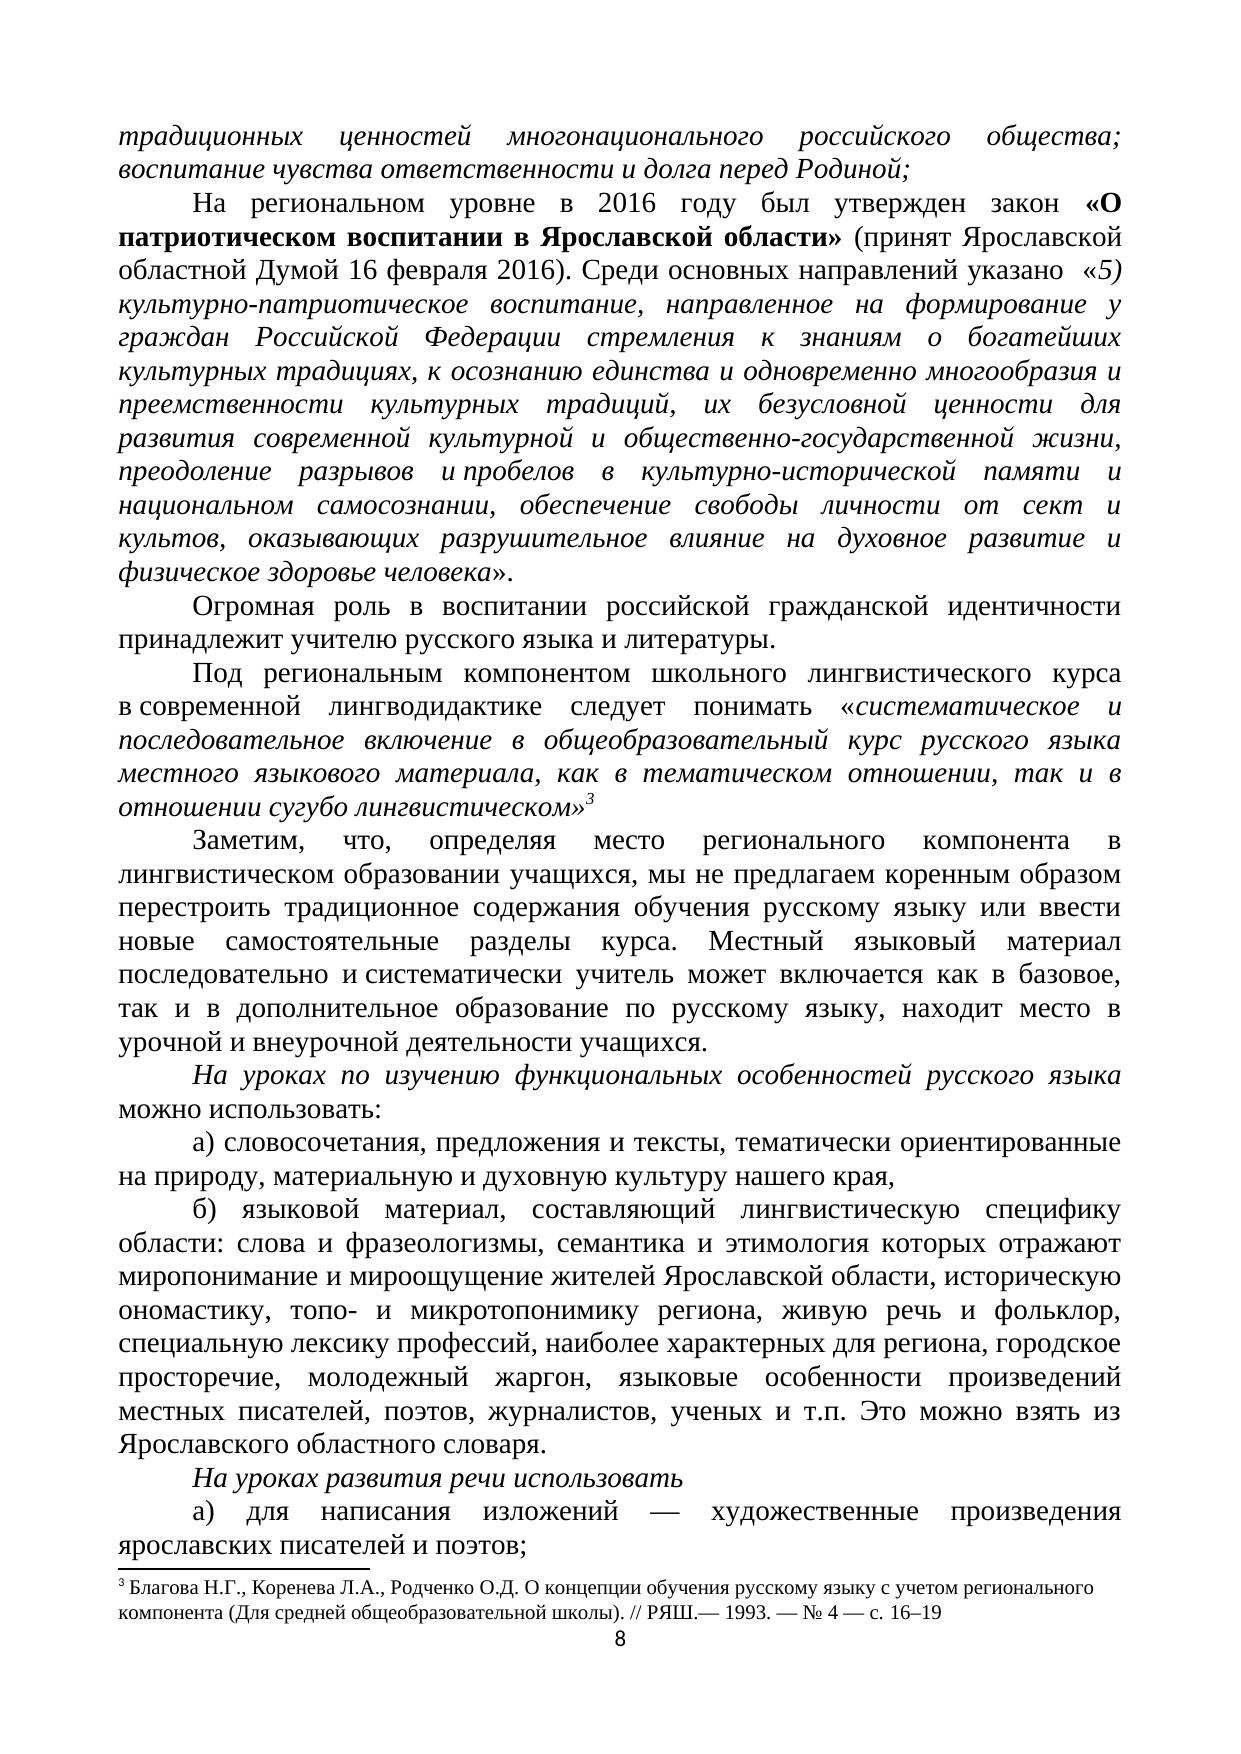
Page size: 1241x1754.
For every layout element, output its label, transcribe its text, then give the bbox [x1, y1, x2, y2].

text а) словосочетания, предложения и тексты, тематически ориентированные на природу, материальную и духовную культуру нашего края, [118, 1124, 1122, 1191]
text Огромная роль в воспитании российской гражданской идентичности принадлежит учителю русского языка и литературы. [118, 588, 1122, 655]
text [118, 118, 1122, 185]
text Заметим, что, определяя место регионального компонента в лингвистическом образовании учащихся, мы не предлагаем коренным образом перестроить традиционное содержания обучения русскому языку или ввести новые самостоятельные разделы курса. Местный языковый материал последовательно и систематически учитель может включается как в базовое, так и в дополнительное образование по русскому языку, находит место в урочной и внеурочной деятельности учащихся. [118, 822, 1122, 1057]
text Под региональным компонентом школьного лингвистического курса в современной лингводидактике следует понимать «систематическое и последовательное включение в общеобразовательный курс русского языка местного языкового материала, как в тематическом отношении, так и в отношении сугубо лингвистическом» [118, 655, 1122, 822]
text б) языковой материал, составляющий лингвистическую специфику области: слова и фразеологизмы, семантика и этимология которых отражают миропонимание и мироощущение жителей Ярославской области, историческую ономастику, топо- и микротопонимику региона, живую речь и фольклор, специальную лексику профессий, наиболее характерных для региона, городское просторечие, молодежный жаргон, языковые особенности произведений местных писателей, поэтов, журналистов, ученых и т.п. Это можно взять из Ярославского областного словаря. [118, 1191, 1122, 1460]
text На уроках по изучению функциональных особенностей русского языка можно использовать: [118, 1057, 1122, 1124]
text а) для написания изложений — художественные произведения ярославских писателей и поэтов; [118, 1493, 1122, 1560]
text На уроках развития речи использовать [118, 1460, 1122, 1493]
text На региональном уровне в 2016 году был утвержден закон «О патриотическом воспитании в Ярославской области» (принят Ярославской областной Думой 16 февраля 2016). Среди основных направлений указано «5) культурно-патриотическое воспитание, направленное на формирование у граждан Российской Федерации стремления к знаниям о богатейших культурных традициях, к осознанию единства и одновременно многообразия и преемственности культурных традиций, их безусловной ценности для развития современной культурной и общественно-государственной жизни, преодоление разрывов и пробелов в культурно-исторической памяти и национальном самосознании, обеспечение свободы личности от сект и культов, оказывающих разрушительное влияние на духовное развитие и физическое здоровье человека». [118, 185, 1122, 588]
